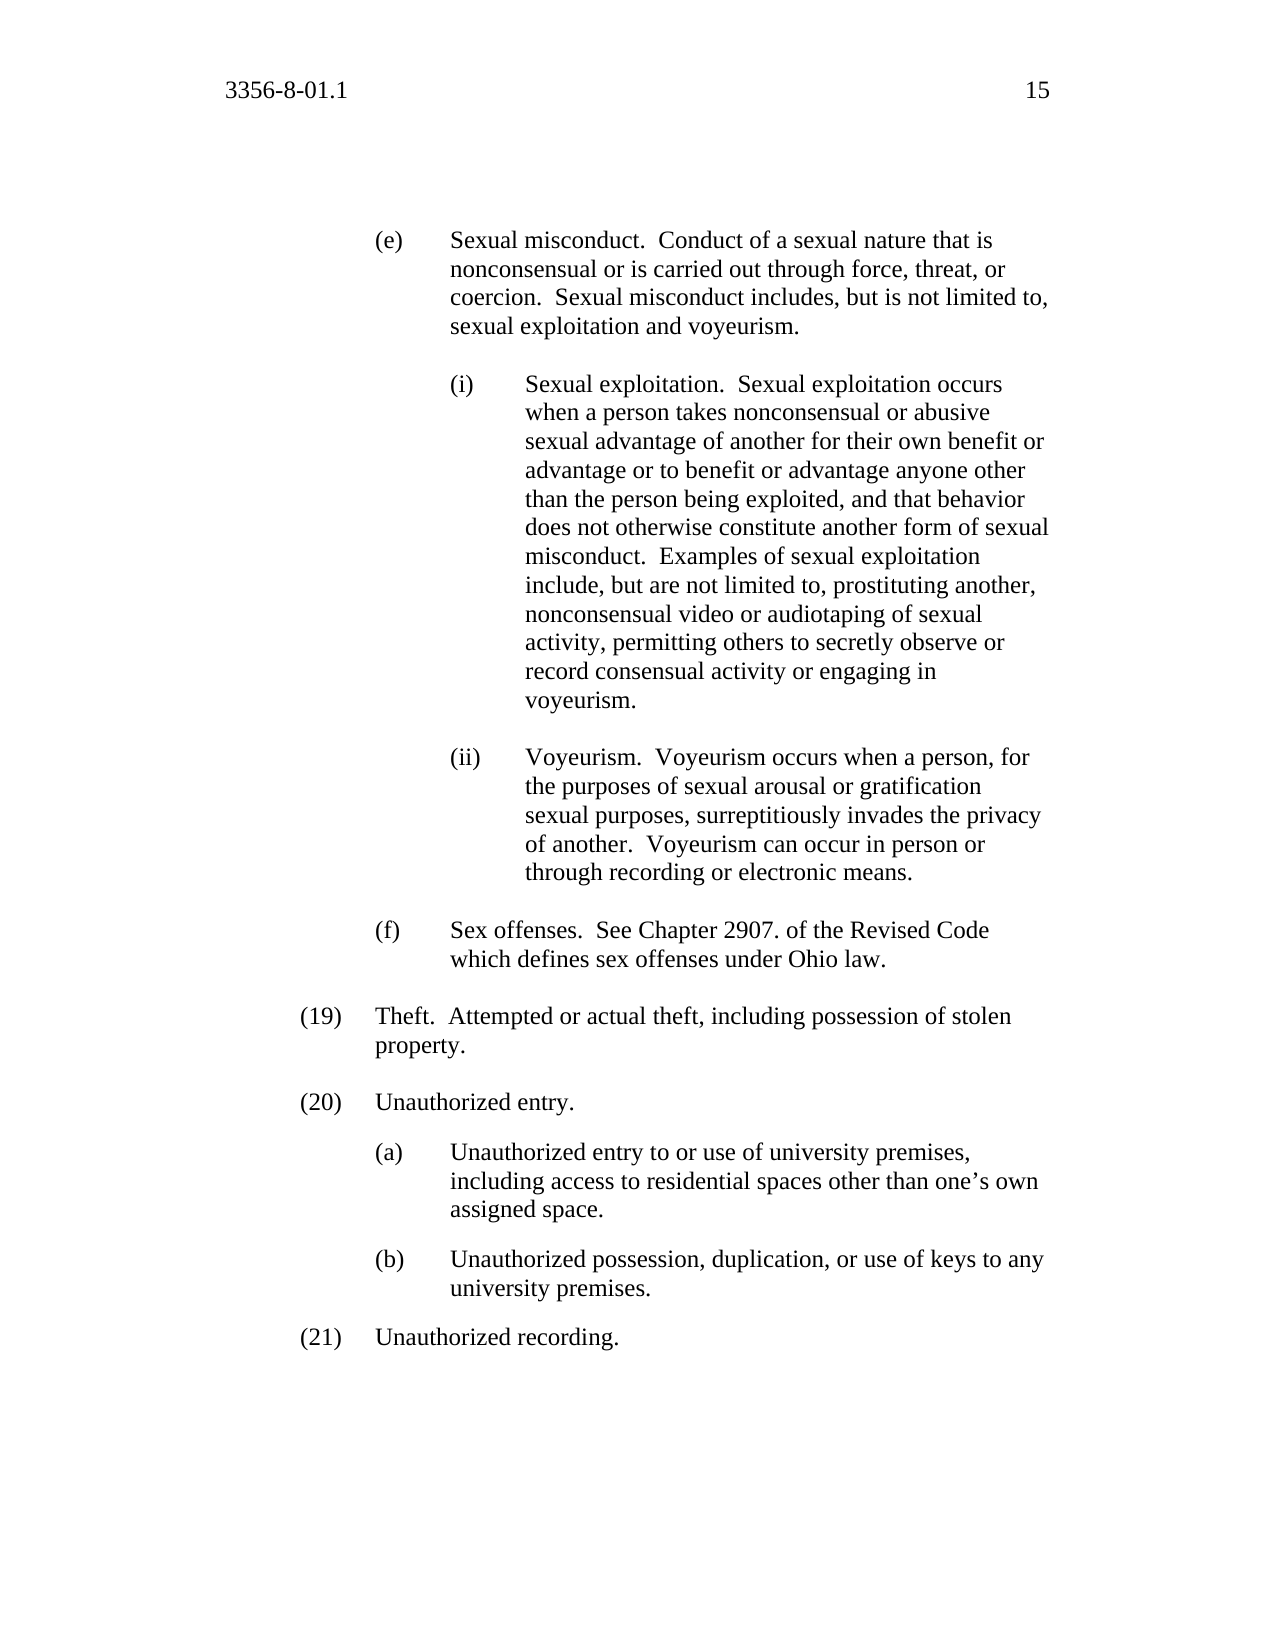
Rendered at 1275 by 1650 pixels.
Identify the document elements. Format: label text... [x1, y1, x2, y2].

text (f) Sex offenses. See Chapter 2907. of the Revised Code which defines sex offenses under Ohio law. [375, 915, 1050, 972]
text (19) Theft. Attempted or actual theft, including possession of stolen property. [300, 1001, 1050, 1059]
text (b) Unauthorized possession, duplication, or use of keys to any university premises. [375, 1244, 1050, 1302]
text (a) Unauthorized entry to or use of university premises, including access to residential spaces other than one’s own assigned space. [375, 1137, 1050, 1223]
text (ii) Voyeurism. Voyeurism occurs when a person, for the purposes of sexual arousal or gratification sexual purposes, surreptitiously invades the privacy of another. Voyeurism can occur in person or through recording or electronic means. [450, 742, 1050, 886]
text (e) Sexual misconduct. Conduct of a sexual nature that is nonconsensual or is carried out through force, threat, or coercion. Sexual misconduct includes, but is not limited to, sexual exploitation and voyeurism. [375, 225, 1050, 340]
text (21) Unauthorized recording. [300, 1322, 1050, 1351]
text (20) Unauthorized entry. [300, 1087, 1050, 1116]
text (i) Sexual exploitation. Sexual exploitation occurs when a person takes nonconsensual or abusive sexual advantage of another for their own benefit or advantage or to benefit or advantage anyone other than the person being exploited, and that behavior does not otherwise constitute another form of sexual misconduct. Examples of sexual exploitation include, but are not limited to, prostituting another, nonconsensual video or audiotaping of sexual activity, permitting others to secretly observe or record consensual activity or engaging in voyeurism. [450, 369, 1050, 714]
